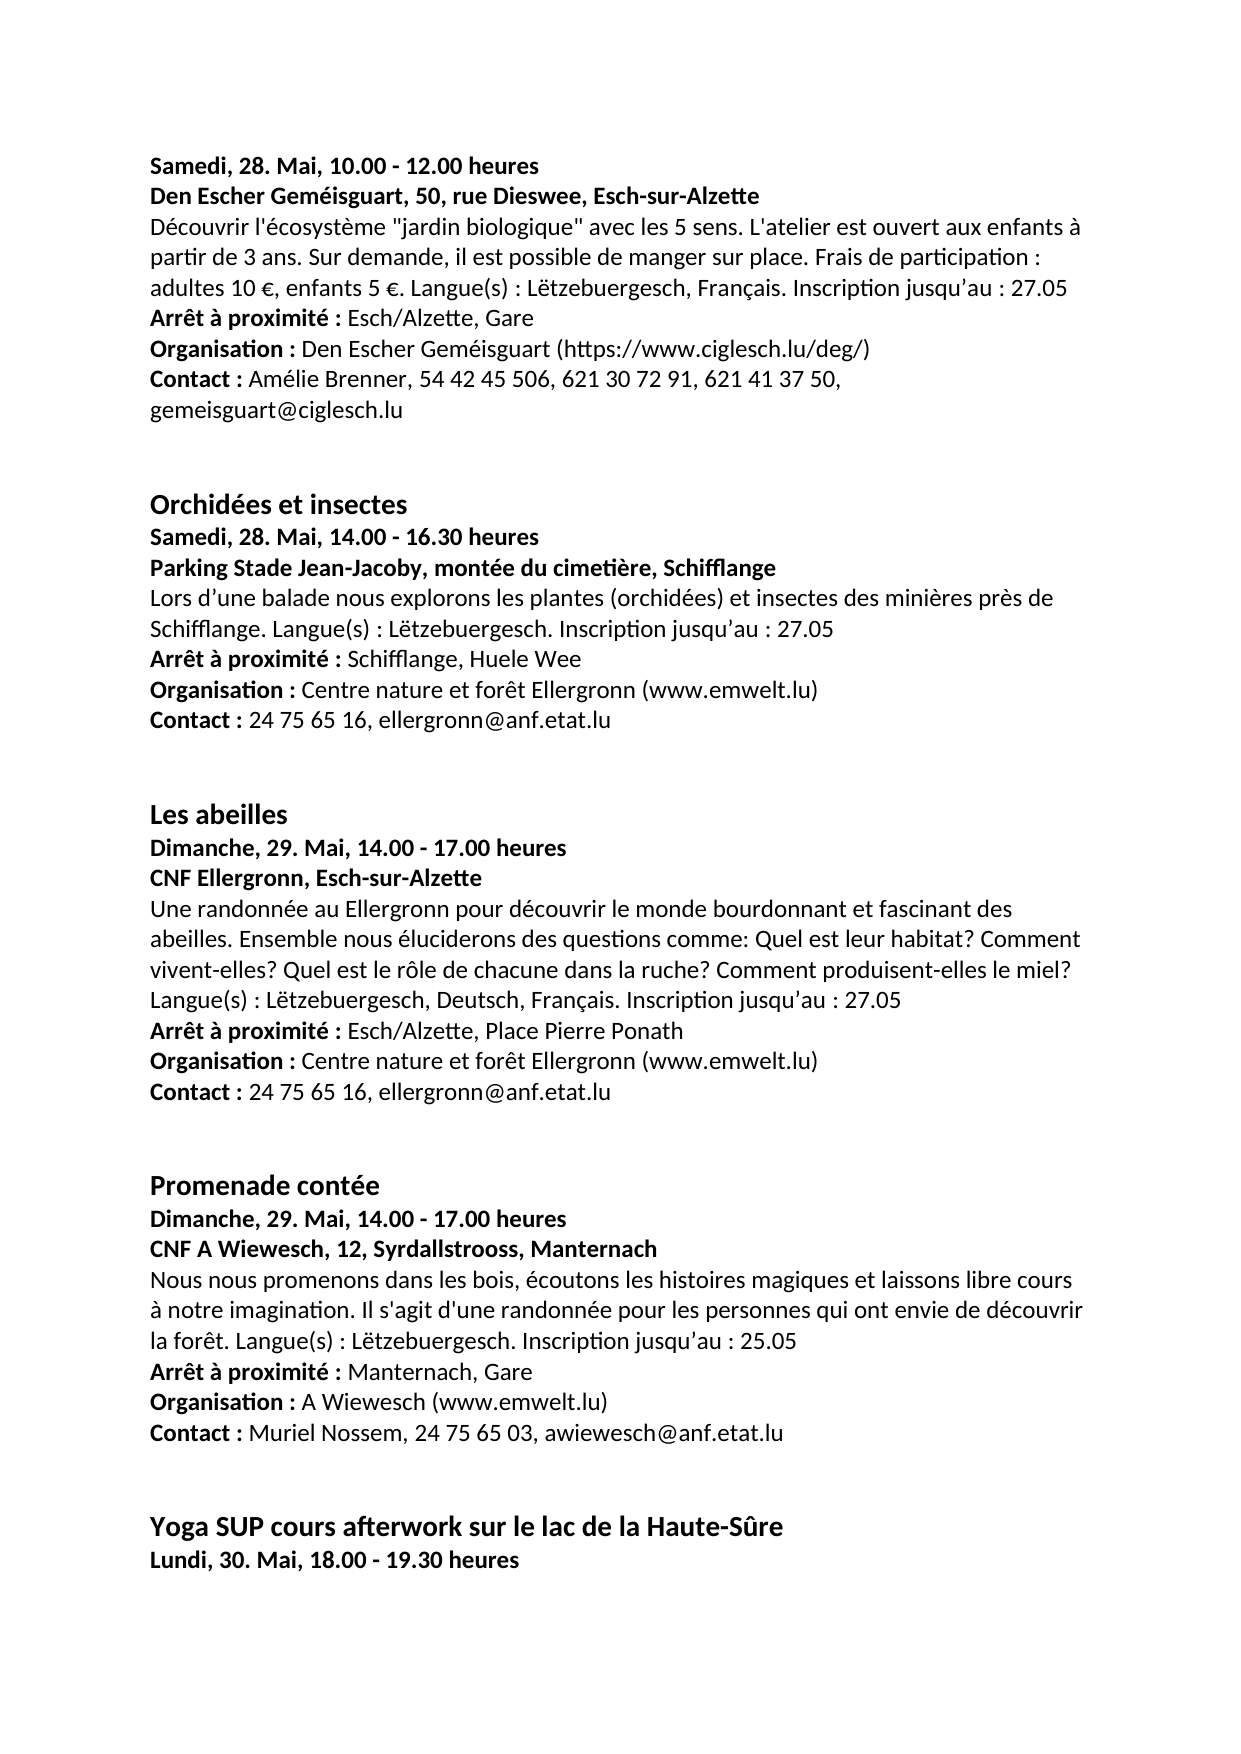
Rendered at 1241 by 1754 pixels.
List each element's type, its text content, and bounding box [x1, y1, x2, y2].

text Arrêt à proximité : Schifflange, Huele Wee [150, 643, 1090, 674]
text Organisation : Centre nature et forêt Ellergronn (www.emwelt.lu) [150, 674, 1090, 704]
text Une randonnée au Ellergronn pour découvrir le monde bourdonnant et fascinant des abeilles. Ensemble nous éluciderons des questions comme: Quel est leur habitat? Comment vivent-elles? Quel est le rôle de chacune dans la ruche? Comment produisent-elles le miel? Langue(s) : Lëtzebuergesch, Deutsch, Français. Inscription jusqu’au : 27.05 [150, 893, 1090, 1015]
text Samedi, 28. Mai, 10.00 - 12.00 heures [150, 150, 1090, 181]
text Contact : 24 75 65 16, ellergronn@anf.etat.lu Les abeilles [150, 704, 1090, 832]
text CNF Ellergronn, Esch-sur-Alzette [150, 862, 1090, 893]
text Den Escher Geméisguart, 50, rue Dieswee, Esch-sur-Alzette [150, 181, 1090, 211]
text Lors d’une balade nous explorons les plantes (orchidées) et insectes des minières près de Schifflange. Langue(s) : Lëtzebuergesch. Inscription jusqu’au : 27.05 [150, 582, 1090, 643]
text Contact : 24 75 65 16, ellergronn@anf.etat.lu Promenade contée [150, 1076, 1090, 1203]
text Organisation : Den Escher Geméisguart (https://www.ciglesch.lu/deg/) [150, 333, 1090, 364]
text Dimanche, 29. Mai, 14.00 - 17.00 heures [150, 1203, 1090, 1233]
text Nous nous promenons dans les bois, écoutons les histoires magiques et laissons libre cours à notre imagination. Il s'agit d'une randonnée pour les personnes qui ont envie de découvrir la forêt. Langue(s) : Lëtzebuergesch. Inscription jusqu’au : 25.05 [150, 1264, 1090, 1356]
text Samedi, 28. Mai, 14.00 - 16.30 heures [150, 521, 1090, 552]
text Contact : Amélie Brenner, 54 42 45 506, 621 30 72 91, 621 41 37 50, gemeisguart@ciglesch.lu Orchidées et insectes [150, 364, 1090, 521]
text Parking Stade Jean-Jacoby, montée du cimetière, Schifflange [150, 552, 1090, 582]
text Arrêt à proximité : Esch/Alzette, Place Pierre Ponath [150, 1015, 1090, 1045]
text CNF A Wiewesch, 12, Syrdallstrooss, Manternach [150, 1233, 1090, 1264]
text Dimanche, 29. Mai, 14.00 - 17.00 heures [150, 832, 1090, 862]
text Arrêt à proximité : Manternach, Gare [150, 1356, 1090, 1386]
text Lundi, 30. Mai, 18.00 - 19.30 heures [150, 1544, 1090, 1574]
text Contact : Muriel Nossem, 24 75 65 03, awiewesch@anf.etat.lu Yoga SUP cours afterwork sur le lac de la Haute-Sûre [150, 1417, 1090, 1544]
text Arrêt à proximité : Esch/Alzette, Gare [150, 303, 1090, 333]
text Organisation : Centre nature et forêt Ellergronn (www.emwelt.lu) [150, 1045, 1090, 1076]
text Découvrir l'écosystème "jardin biologique" avec les 5 sens. L'atelier est ouvert aux enfants à partir de 3 ans. Sur demande, il est possible de manger sur place. Frais de participation : adultes 10 €, enfants 5 €. Langue(s) : Lëtzebuergesch, Français. Inscription jusqu’au : 27.05 [150, 211, 1090, 303]
text Organisation : A Wiewesch (www.emwelt.lu) [150, 1386, 1090, 1417]
